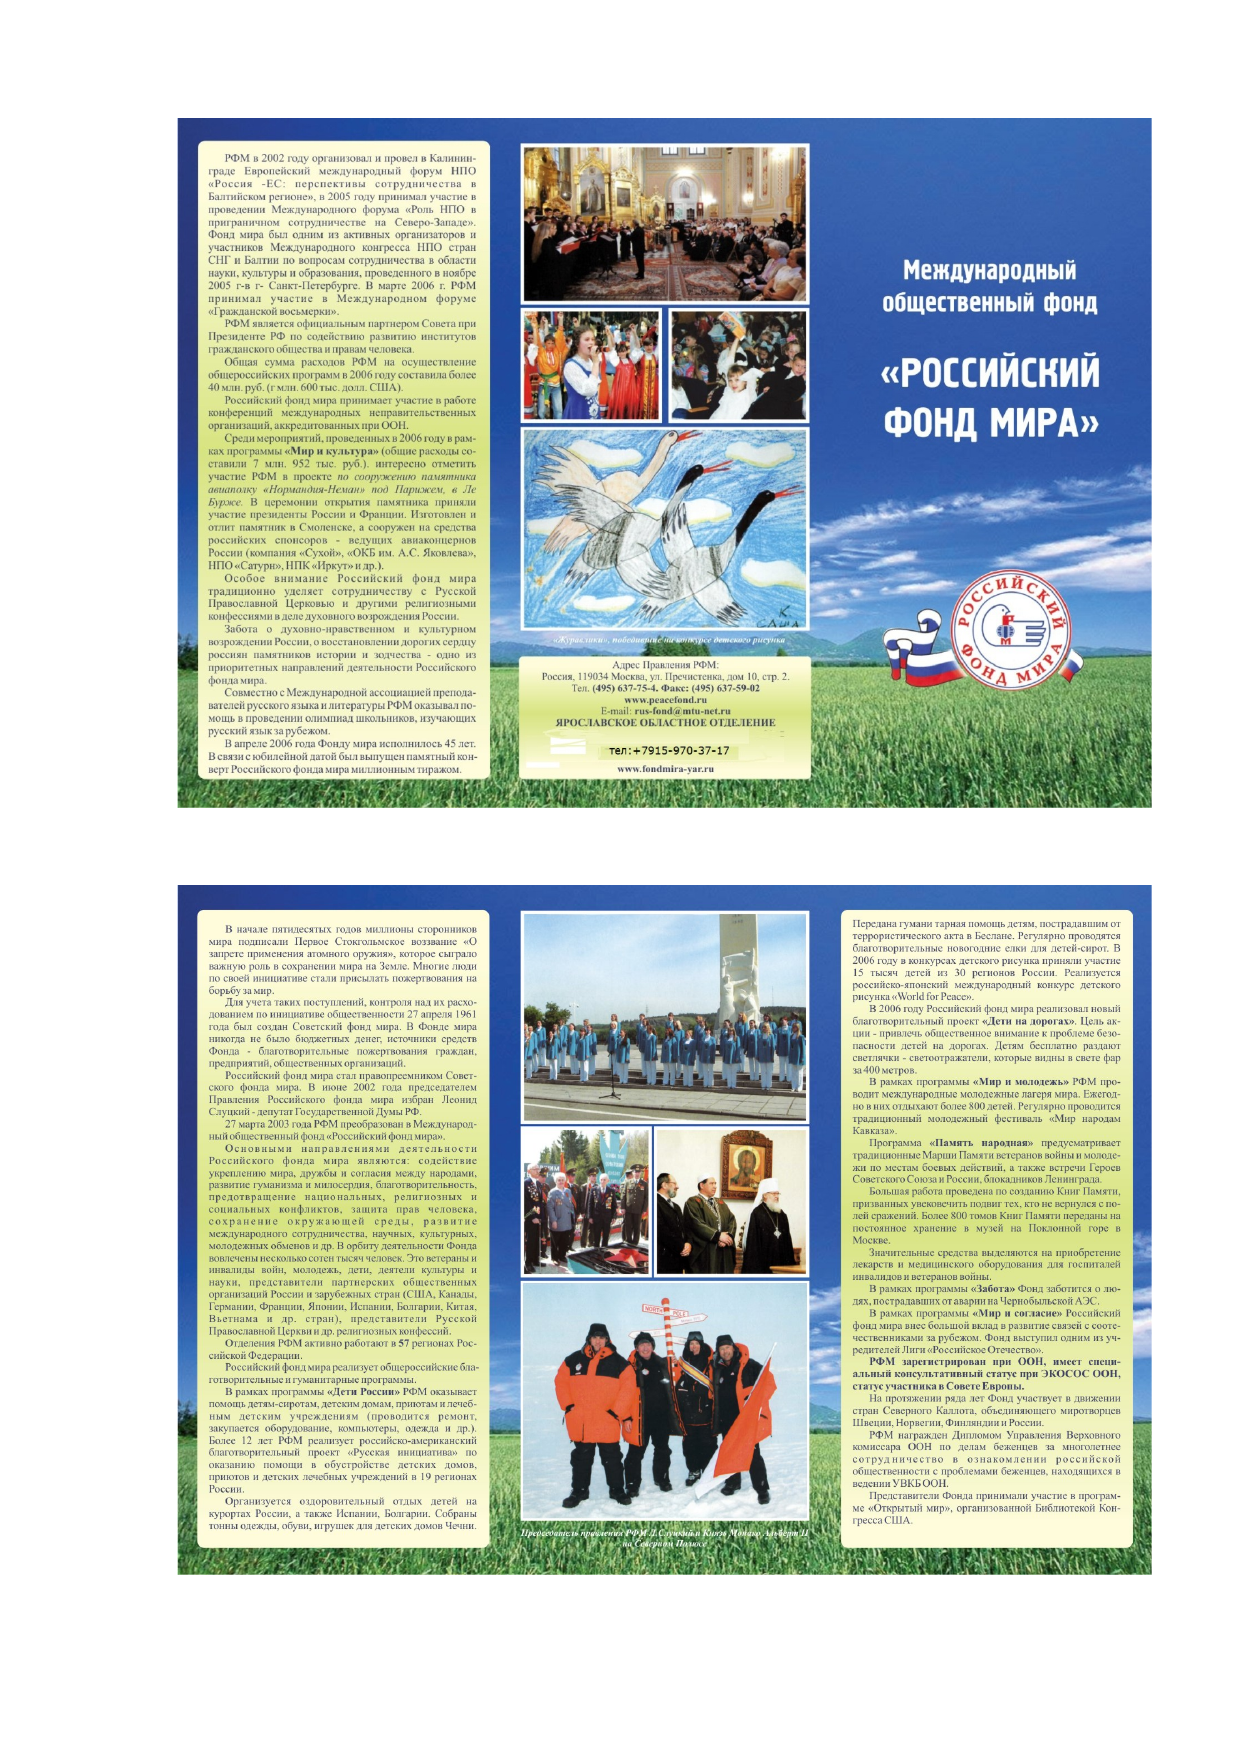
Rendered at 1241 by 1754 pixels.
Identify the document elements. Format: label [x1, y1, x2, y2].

picture [177, 118, 1152, 808]
picture [177, 885, 1152, 1575]
